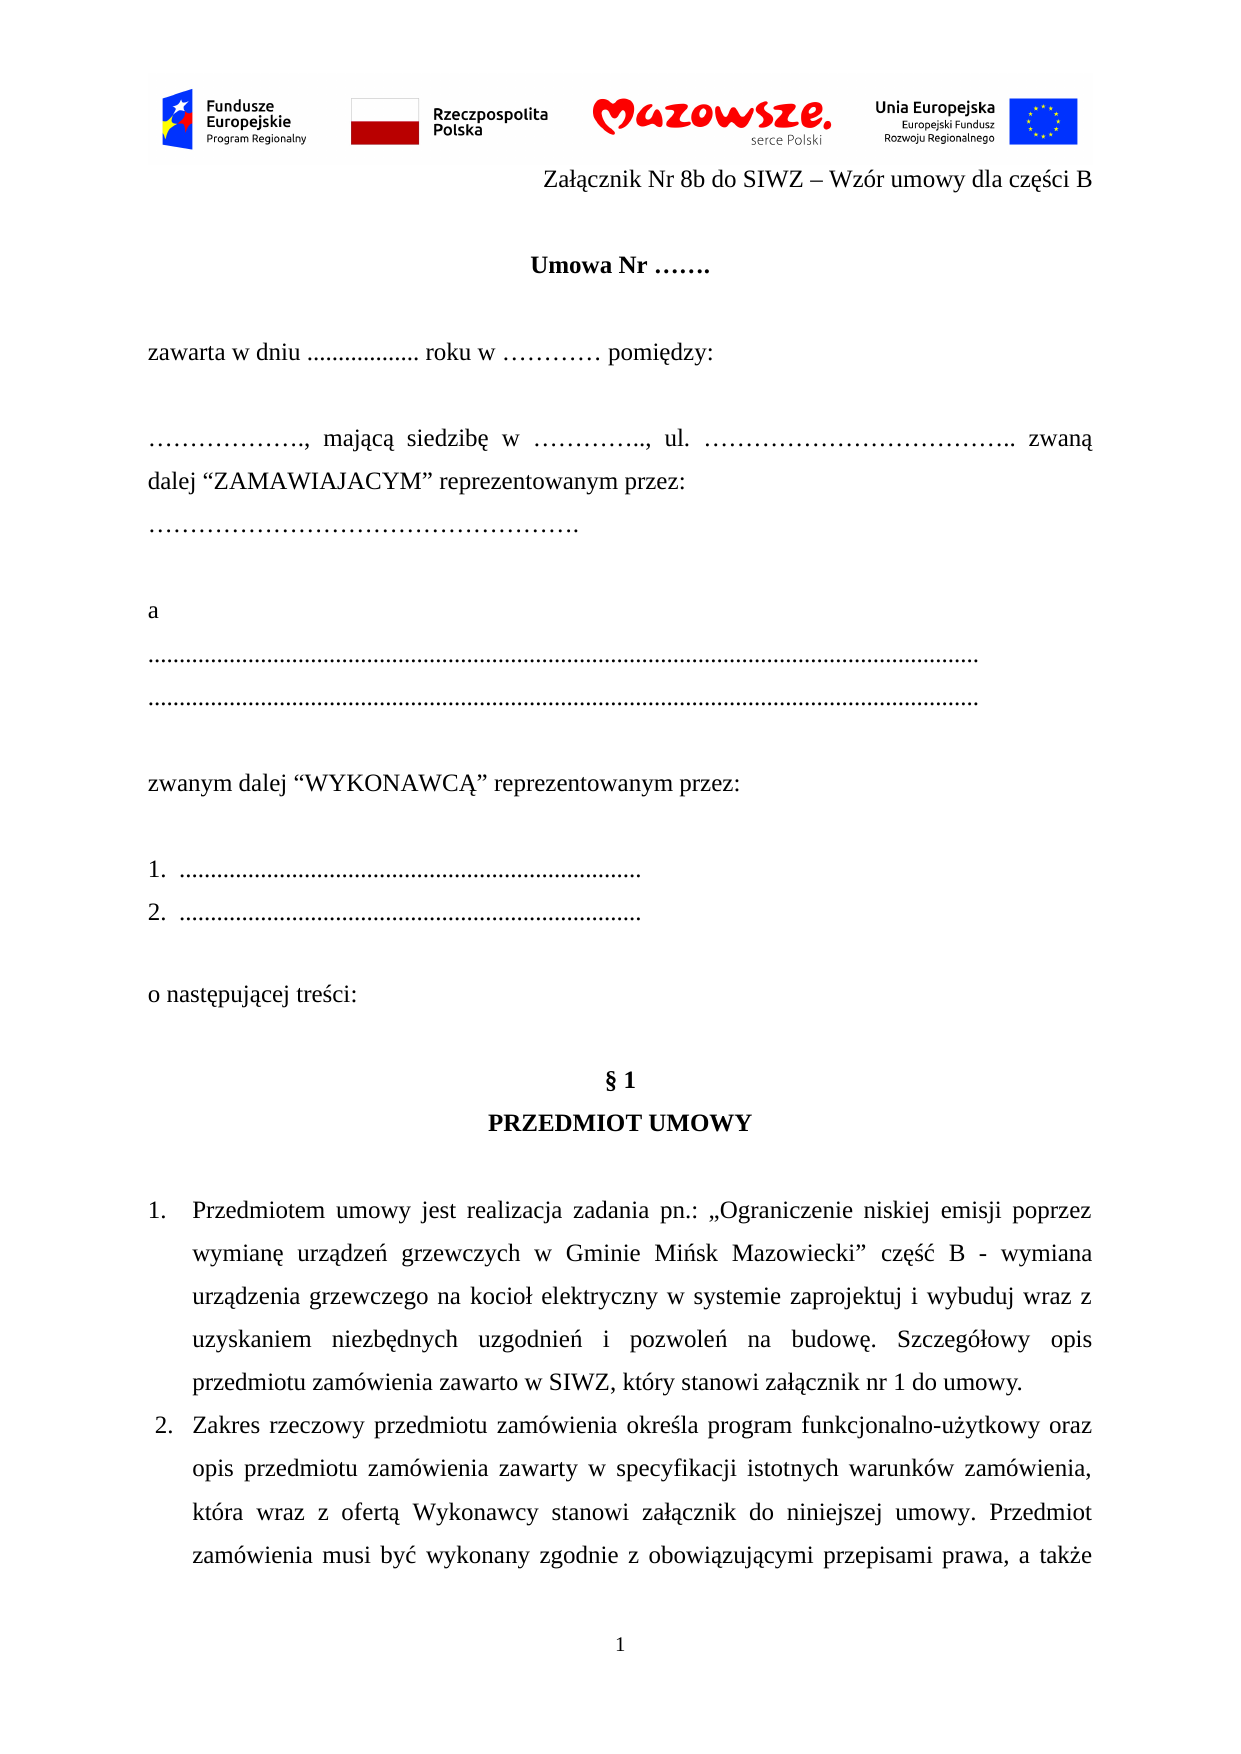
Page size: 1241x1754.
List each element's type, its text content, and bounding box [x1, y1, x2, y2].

text 2. .......................................................................... [148, 897, 1093, 926]
text o następującej treści: [148, 979, 1093, 1008]
text § 1 [148, 1065, 1093, 1094]
text ……………………………………………. [148, 509, 1093, 538]
text a [148, 596, 1093, 624]
text Umowa Nr ……. [148, 251, 1093, 279]
text ..................................................................................................................................... [148, 682, 1093, 711]
list Przedmiotem umowy jest realizacja zadania pn.: „Ograniczenie niskiej emisji poprzez wymianę urządzeń grzewczych w Gminie Mińsk Mazowiecki” część B - wymiana urządzenia grzewczego na kocioł elektryczny w systemie zaprojektuj i wybuduj wraz z uzyskaniem niezbędnych uzgodnień i pozwoleń na budowę. Szczegółowy opis przedmiotu zamówienia zawarto w SIWZ, który stanowi załącznik nr 1 do umowy. [148, 1195, 1093, 1396]
text zwanym dalej “WYKONAWCĄ” reprezentowanym przez: [148, 768, 1093, 797]
text PRZEDMIOT UMOWY [148, 1108, 1093, 1137]
text 1. .......................................................................... [148, 854, 1093, 883]
text zawarta w dniu .................. roku w ………… pomiędzy: [148, 337, 1093, 366]
picture [147, 73, 1093, 165]
text ………………., mającą siedzibę w ………….., ul. ……………………………….. zwaną dalej “ZAMAWIAJACYM” reprezentowanym przez: [148, 423, 1093, 495]
text Załącznik Nr 8b do SIWZ – Wzór umowy dla części B [148, 165, 1093, 193]
text ..................................................................................................................................... [148, 639, 1093, 667]
